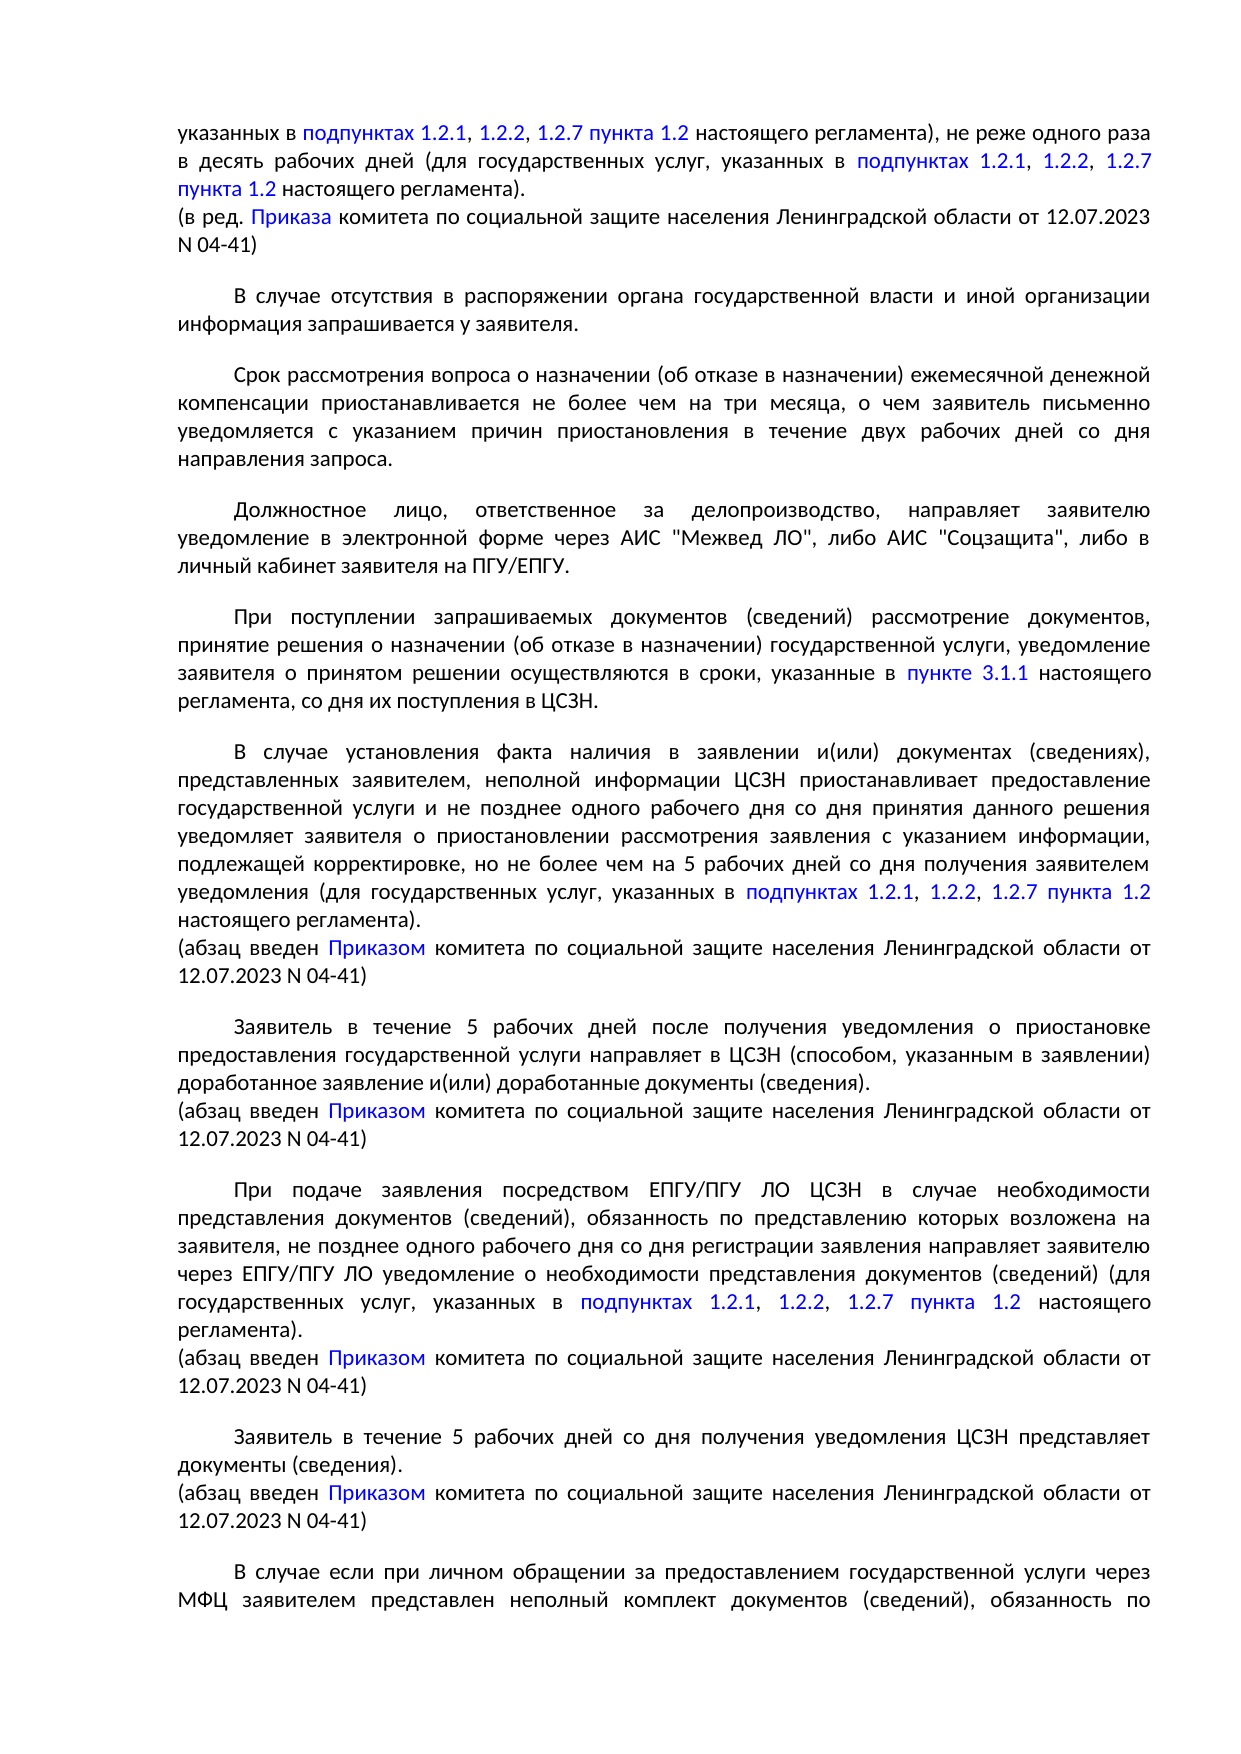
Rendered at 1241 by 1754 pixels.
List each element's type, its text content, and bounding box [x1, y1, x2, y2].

text При подаче заявления посредством ЕПГУ/ПГУ ЛО ЦСЗН в случае необходимости представления документов (сведений), обязанность по представлению которых возложена на заявителя, не позднее одного рабочего дня со дня регистрации заявления направляет заявителю через ЕПГУ/ПГУ ЛО уведомление о необходимости представления документов (сведений) (для государственных услуг, указанных в подпунктах 1.2.1, 1.2.2, 1.2.7 пункта 1.2 настоящего регламента). [177, 1175, 1152, 1343]
text (в ред. Приказа комитета по социальной защите населения Ленинградской области от 12.07.2023 N 04-41) [177, 202, 1152, 258]
text В случае отсутствия в распоряжении органа государственной власти и иной организации информация запрашивается у заявителя. [177, 281, 1152, 337]
text В случае установления факта наличия в заявлении и(или) документах (сведениях), представленных заявителем, неполной информации ЦСЗН приостанавливает предоставление государственной услуги и не позднее одного рабочего дня со дня принятия данного решения уведомляет заявителя о приостановлении рассмотрения заявления с указанием информации, подлежащей корректировке, но не более чем на 5 рабочих дней со дня получения заявителем уведомления (для государственных услуг, указанных в подпунктах 1.2.1, 1.2.2, 1.2.7 пункта 1.2 настоящего регламента). [177, 737, 1152, 933]
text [177, 1557, 1152, 1613]
text Заявитель в течение 5 рабочих дней со дня получения уведомления ЦСЗН представляет документы (сведения). [177, 1422, 1152, 1478]
text Должностное лицо, ответственное за делопроизводство, направляет заявителю уведомление в электронной форме через АИС "Межвед ЛО", либо АИС "Соцзащита", либо в личный кабинет заявителя на ПГУ/ЕПГУ. [177, 495, 1152, 579]
text (абзац введен Приказом комитета по социальной защите населения Ленинградской области от 12.07.2023 N 04-41) [177, 1096, 1152, 1152]
text Заявитель в течение 5 рабочих дней после получения уведомления о приостановке предоставления государственной услуги направляет в ЦСЗН (способом, указанным в заявлении) доработанное заявление и(или) доработанные документы (сведения). [177, 1012, 1152, 1096]
text При поступлении запрашиваемых документов (сведений) рассмотрение документов, принятие решения о назначении (об отказе в назначении) государственной услуги, уведомление заявителя о принятом решении осуществляются в сроки, указанные в пункте 3.1.1 настоящего регламента, со дня их поступления в ЦСЗН. [177, 602, 1152, 714]
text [177, 118, 1152, 202]
text (абзац введен Приказом комитета по социальной защите населения Ленинградской области от 12.07.2023 N 04-41) [177, 933, 1152, 989]
text (абзац введен Приказом комитета по социальной защите населения Ленинградской области от 12.07.2023 N 04-41) [177, 1343, 1152, 1399]
text (абзац введен Приказом комитета по социальной защите населения Ленинградской области от 12.07.2023 N 04-41) [177, 1478, 1152, 1534]
text Срок рассмотрения вопроса о назначении (об отказе в назначении) ежемесячной денежной компенсации приостанавливается не более чем на три месяца, о чем заявитель письменно уведомляется с указанием причин приостановления в течение двух рабочих дней со дня направления запроса. [177, 360, 1152, 472]
